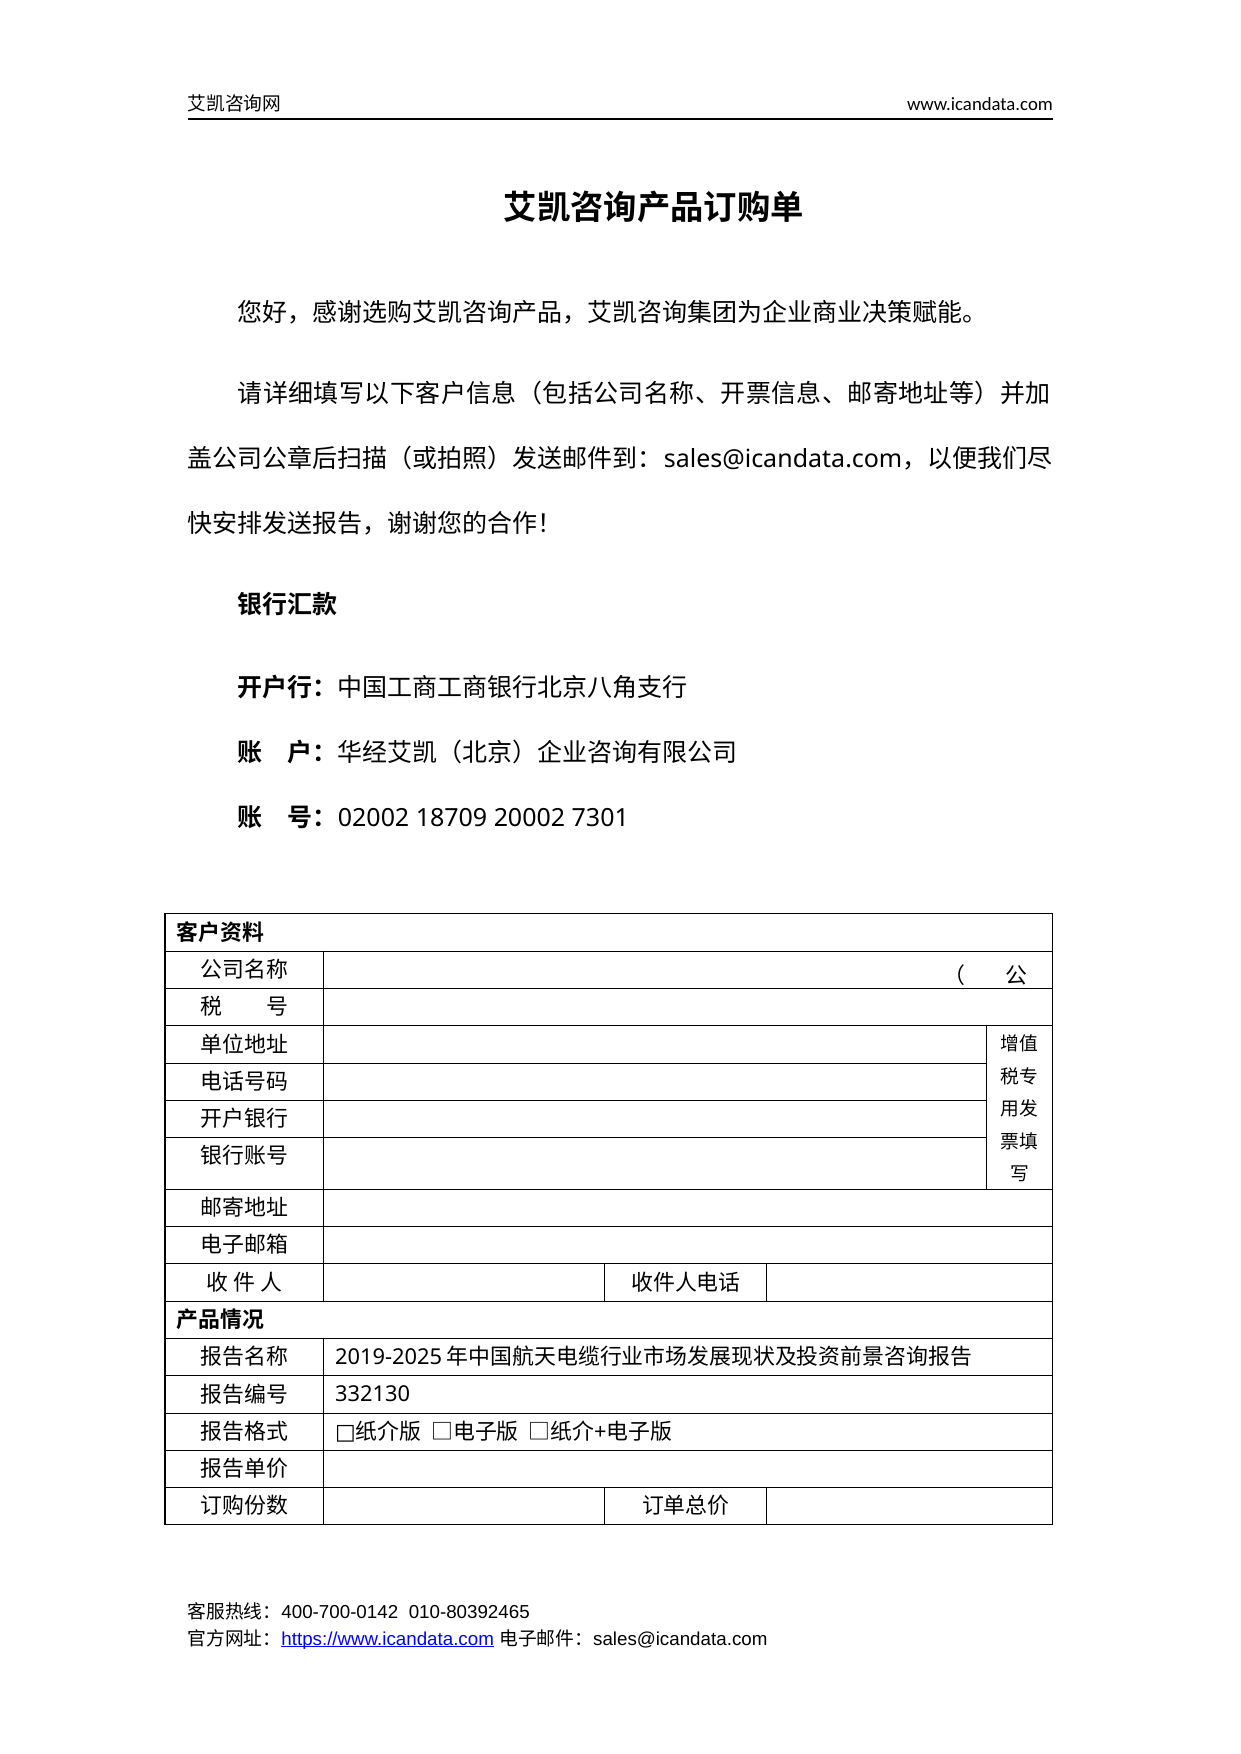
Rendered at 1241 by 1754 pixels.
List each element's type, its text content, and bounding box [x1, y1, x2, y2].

table_cell [324, 1064, 986, 1100]
text 开户行：中国工商工商银行北京八角支行 [187, 653, 1053, 718]
text 账 户：华经艾凯（北京）企业咨询有限公司 [187, 718, 1053, 783]
table_cell 2019-2025年中国航天电缆行业市场发展现状及投资前景咨询报告 [324, 1339, 1052, 1375]
table_cell 电话号码 [166, 1064, 323, 1100]
text 银行汇款 [187, 570, 1053, 635]
table_header 客户资料 [166, 914, 1052, 951]
table_cell [324, 1190, 1052, 1226]
table_cell 收 件 人 [166, 1264, 323, 1301]
table_cell 报告编号 [166, 1376, 323, 1412]
table_cell [324, 1138, 986, 1189]
table_cell [324, 1101, 986, 1137]
table_cell 税 号 [166, 989, 323, 1025]
table_cell [767, 1488, 1052, 1524]
table_cell 银行账号 [166, 1138, 323, 1189]
text 您好，感谢选购艾凯咨询产品，艾凯咨询集团为企业商业决策赋能。 [187, 278, 1053, 343]
table_cell [324, 952, 1052, 988]
table_cell 报告格式 [166, 1414, 323, 1450]
table_cell 订单总价 [605, 1488, 766, 1524]
table_cell 332130 [324, 1376, 1052, 1412]
table_cell □纸介版 □电子版 □纸介+电子版 [324, 1414, 1052, 1450]
table_cell 电子邮箱 [166, 1227, 323, 1263]
table_cell [324, 989, 1052, 1025]
table_cell [767, 1264, 1052, 1301]
table_cell 收件人电话 [605, 1264, 766, 1301]
table_cell [324, 1264, 604, 1301]
table_cell 公司名称 [166, 952, 323, 988]
table_cell 报告单价 [166, 1451, 323, 1487]
table_cell 单位地址 [166, 1026, 323, 1062]
table_cell [324, 1451, 1052, 1487]
table_cell 产品情况 [166, 1302, 1052, 1338]
text 请详细填写以下客户信息（包括公司名称、开票信息、邮寄地址等）并加盖公司公章后扫描（或拍照）发送邮件到：sales@icandata.com，以便我们尽快安排发送报告，谢谢您的合作！ [187, 359, 1053, 554]
table_cell 邮寄地址 [166, 1190, 323, 1226]
table_cell 报告名称 [166, 1339, 323, 1375]
table_cell [324, 1227, 1052, 1263]
text 账 号：02002 18709 20002 7301 [187, 783, 1053, 848]
table_cell 增值税专用发票填写 [987, 1026, 1052, 1189]
table_cell 开户银行 [166, 1101, 323, 1137]
table_cell [324, 1026, 986, 1062]
table_cell 订购份数 [166, 1488, 323, 1524]
text 艾凯咨询产品订购单 [187, 172, 1053, 237]
table_cell [324, 1488, 604, 1524]
